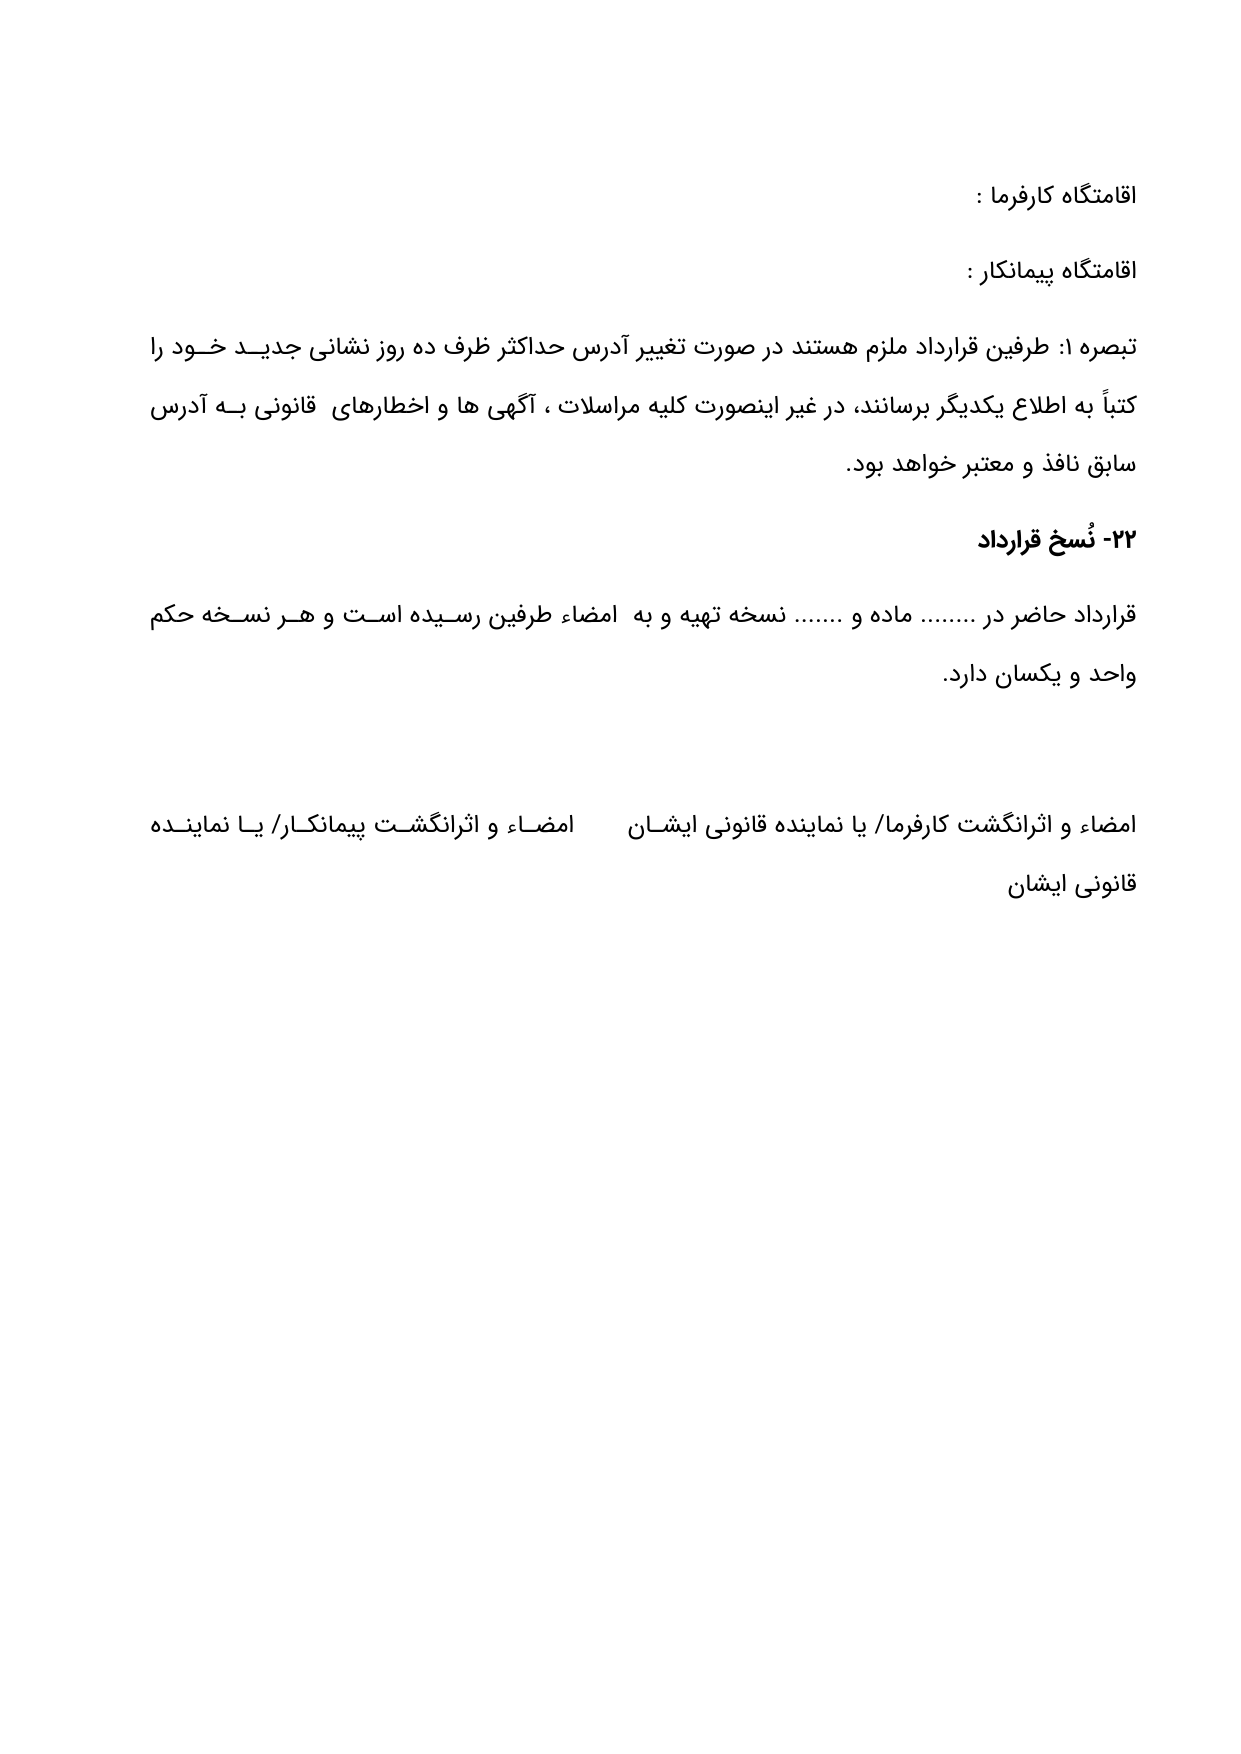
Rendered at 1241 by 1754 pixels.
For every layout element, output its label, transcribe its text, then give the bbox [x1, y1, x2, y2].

text امضاء و اثرانگشت کارفرما/ یا نماینده قانونی ایشان امضاء و اثرانگشت پیمانکار/ یا نماینده قانونی ایشان [150, 806, 1137, 904]
text قرارداد حاضر در ........ ماده و ....... نسخه تهیه و به امضاء طرفین رسیده است و هر نسخه حکم واحد و یکسان دارد. [150, 596, 1137, 694]
text اقامتگاه کارفرما : [150, 177, 1137, 216]
text اقامتگاه پیمانکار : [150, 253, 1137, 292]
text ۲۲- نُسخ قرارداد [150, 521, 1137, 560]
text تبصره ۱: طرفین قرارداد ملزم هستند در صورت تغییر آدرس حداکثر ظرف ده روز نشانی جدید خود را کتباً به اطلاع یکدیگر برسانند، در غیر اینصورت کلیه مراسلات ، آگهی ها و اخطارهای قانونی به آدرس سابق نافذ و معتبر خواهد بود. [150, 328, 1137, 485]
